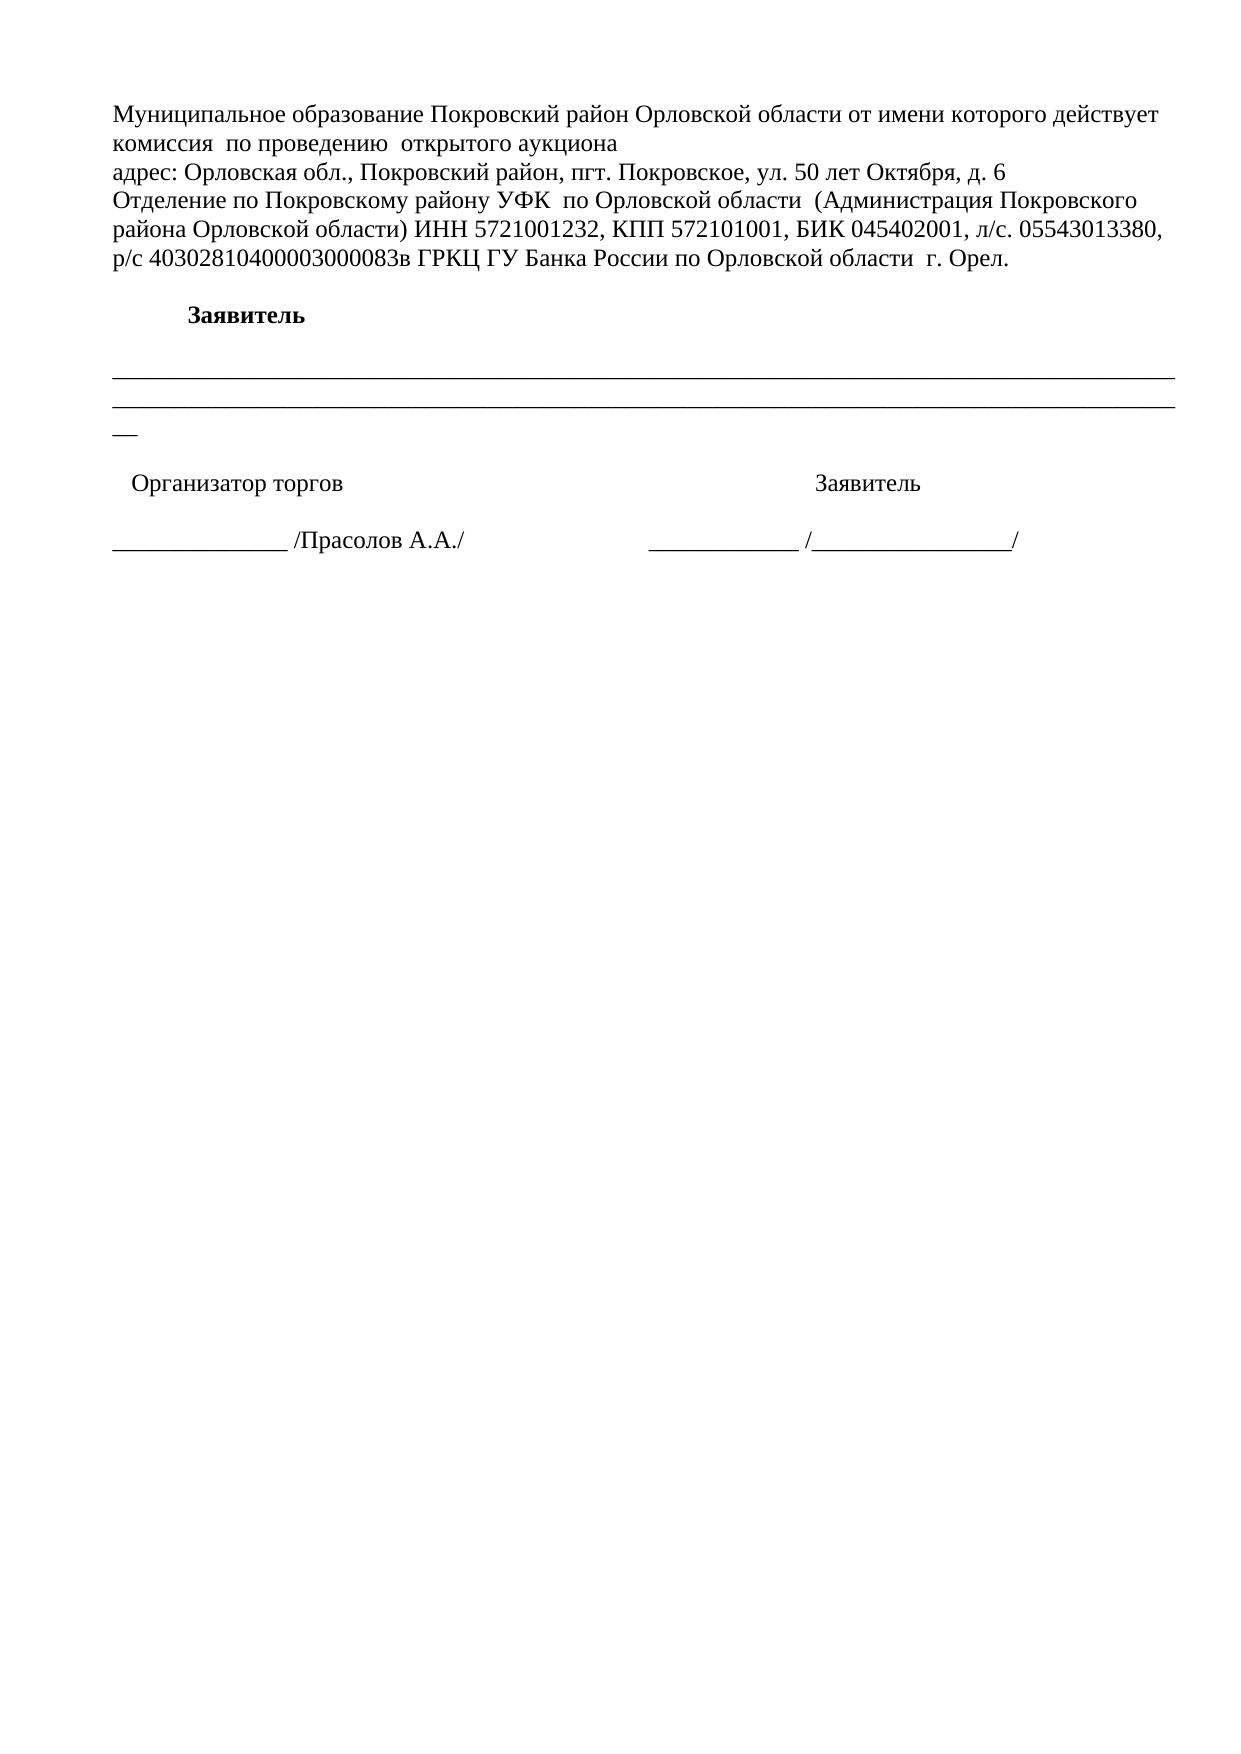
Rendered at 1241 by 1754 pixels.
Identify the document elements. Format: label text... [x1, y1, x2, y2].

text ____________________________________________________________________________________________________________________________________________________________________________ [112, 329, 1187, 439]
text Отделение по Покровскому району УФК по Орловской области (Администрация Покровского района Орловской области) ИНН 5721001232, КПП 572101001, БИК 045402001, л/с. 05543013380, р/с 40302810400003000083в ГРКЦ ГУ Банка России по Орловской области г. Орел. [112, 185, 1187, 272]
text Заявитель [112, 300, 1187, 329]
subtitle ______________ /Прасолов А.А./ ____________ /________________/ [112, 526, 1187, 554]
text Муниципальное образование Покровский район Орловской области от имени которого действует комиссия по проведению открытого аукциона [112, 99, 1187, 157]
text Организатор торгов Заявитель [112, 468, 1187, 497]
text адрес: Орловская обл., Покровский район, пгт. Покровское, ул. 50 лет Октября, д. 6 [112, 157, 1187, 185]
